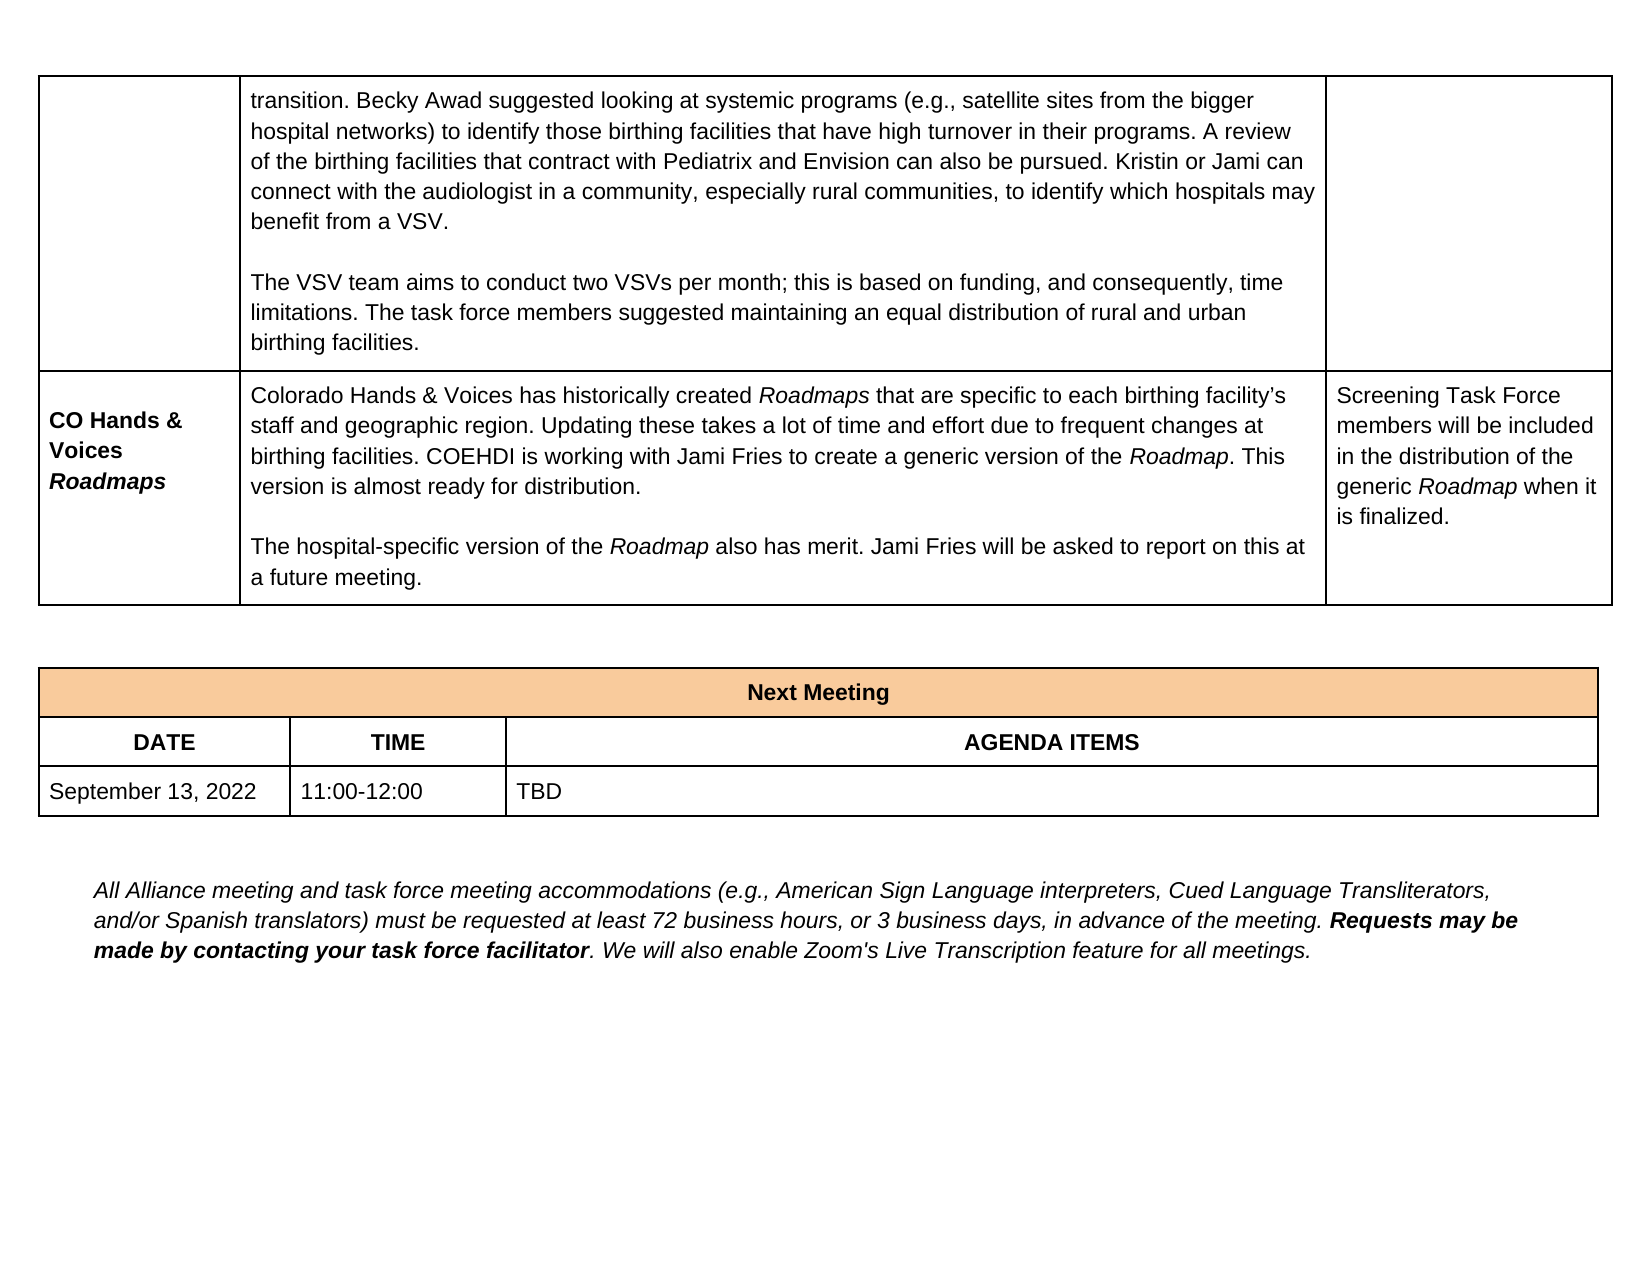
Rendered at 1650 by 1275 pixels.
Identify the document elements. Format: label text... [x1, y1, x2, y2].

table_cell TBD [507, 767, 1597, 814]
table_cell CO Hands & Voices Roadmaps [40, 372, 239, 604]
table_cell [241, 77, 1325, 370]
table_cell Colorado Hands & Voices has historically created Roadmaps that are specific to each birthing facility’s staff and geographic region. Updating these takes a lot of time and effort due to frequent changes at birthing facilities. COEHDI is working with Jami Fries to create a generic version of the Roadmap. This version is almost ready for distribution. The hospital-specific version of the Roadmap also has merit. Jami Fries will be asked to report on this at a future meeting. [241, 372, 1325, 604]
table_cell September 13, 2022 [40, 767, 289, 814]
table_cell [40, 77, 239, 370]
table_cell [1327, 77, 1611, 370]
table_header Next Meeting [40, 669, 1597, 716]
table_cell AGENDA ITEMS [507, 718, 1597, 765]
table_cell 11:00-12:00 [291, 767, 505, 814]
table_cell TIME [291, 718, 505, 765]
table_cell Screening Task Force members will be included in the distribution of the generic Roadmap when it is finalized. [1327, 372, 1611, 604]
text All Alliance meeting and task force meeting accommodations (e.g., American Sign Language interpreters, Cued Language Transliterators, and/or Spanish translators) must be requested at least 72 business hours, or 3 business days, in advance of the meeting. Requests may be made by contacting your task force facilitator. We will also enable Zoom's Live Transcription feature for all meetings. [94, 877, 1547, 964]
table_cell DATE [40, 718, 289, 765]
